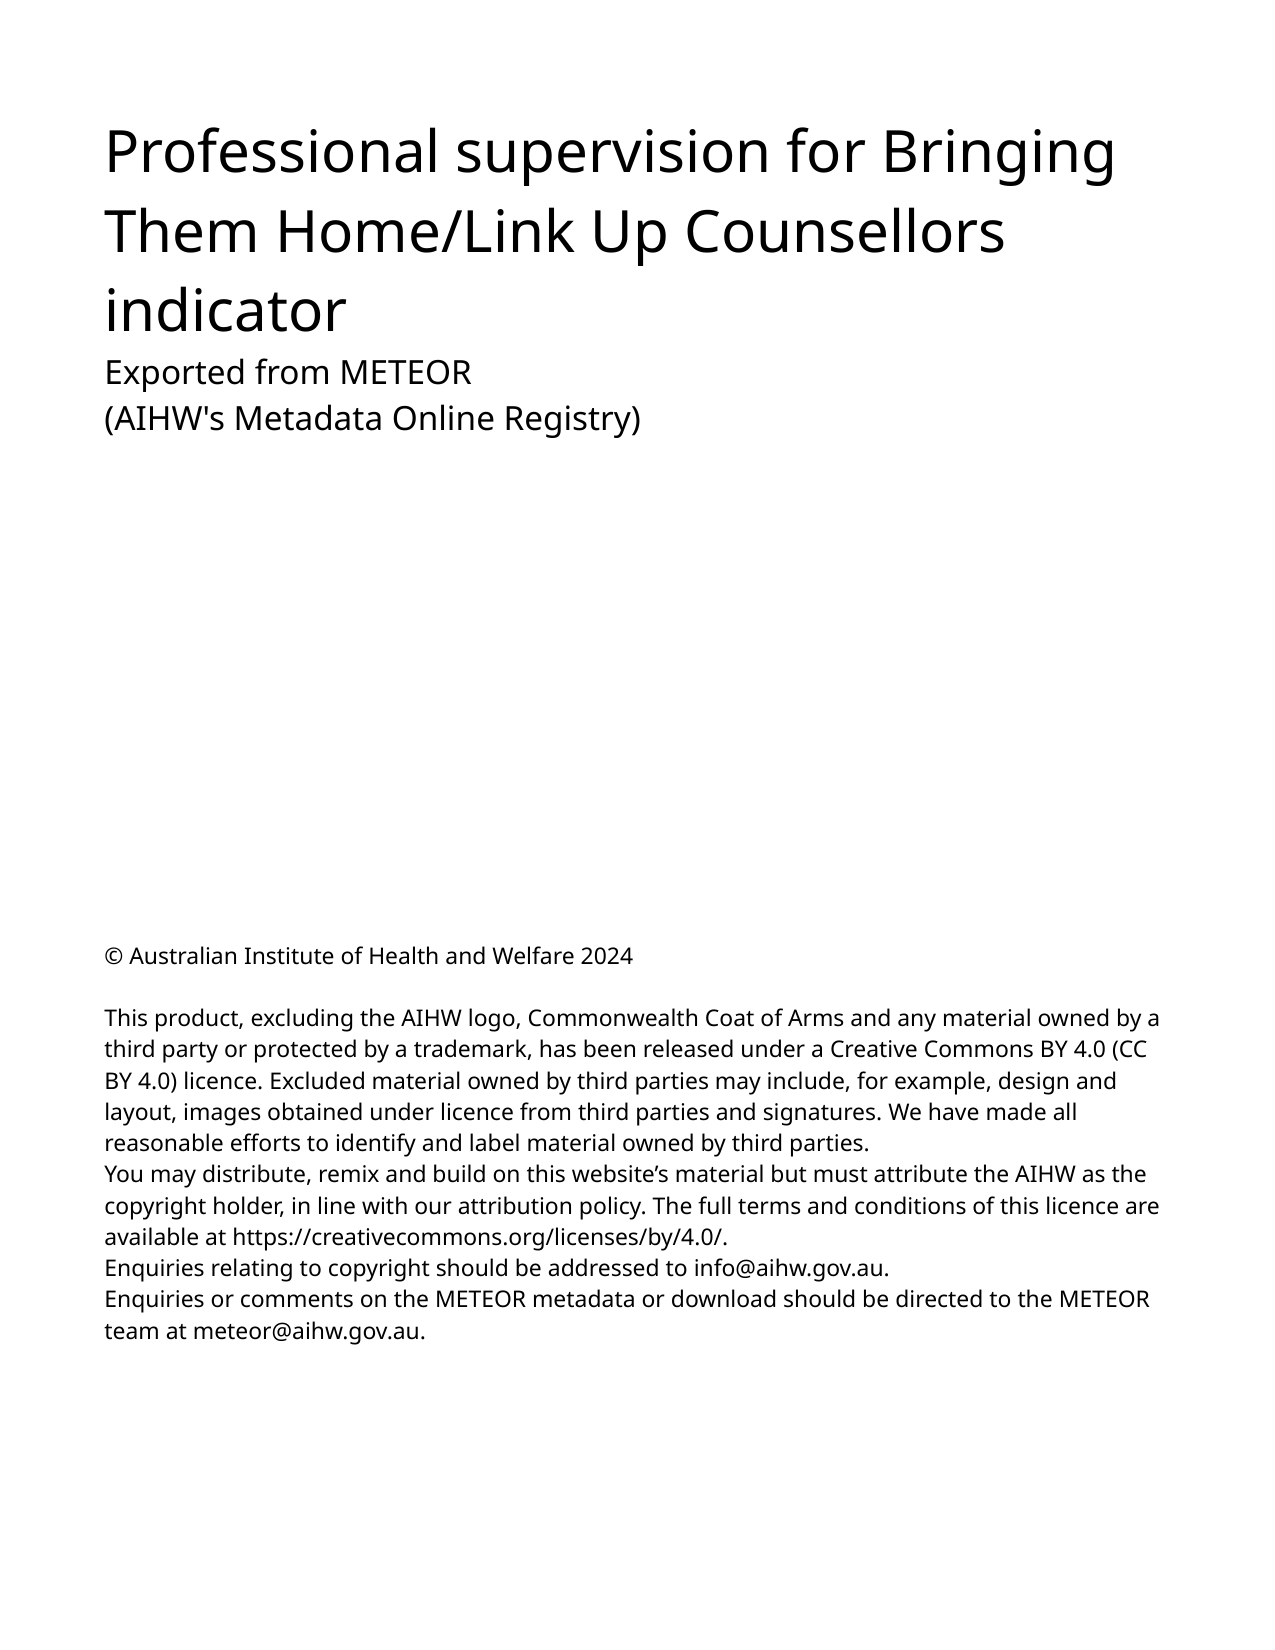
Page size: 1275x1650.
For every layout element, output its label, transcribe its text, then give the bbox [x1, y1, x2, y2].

subtitle (AIHW's Metadata Online Registry) [104, 394, 1171, 440]
subtitle Exported from METEOR [104, 349, 1171, 394]
title Professional supervision for Bringing Them Home/Link Up Counsellors indicator [104, 110, 1171, 349]
text You may distribute, remix and build on this website’s material but must attribute the AIHW as the copyright holder, in line with our attribution policy. The full terms and conditions of this licence are available at https://creativecommons.org/licenses/by/4.0/. [104, 1158, 1171, 1252]
text Enquiries or comments on the METEOR metadata or download should be directed to the METEOR team at meteor@aihw.gov.au. [104, 1283, 1171, 1346]
text This product, excluding the AIHW logo, Commonwealth Coat of Arms and any material owned by a third party or protected by a trademark, has been released under a Creative Commons BY 4.0 (CC BY 4.0) licence. Excluded material owned by third parties may include, for example, design and layout, images obtained under licence from third parties and signatures. We have made all reasonable efforts to identify and label material owned by third parties. [104, 1002, 1171, 1158]
text Enquiries relating to copyright should be addressed to info@aihw.gov.au. [104, 1252, 1171, 1283]
text © Australian Institute of Health and Welfare 2024 [104, 940, 1171, 971]
